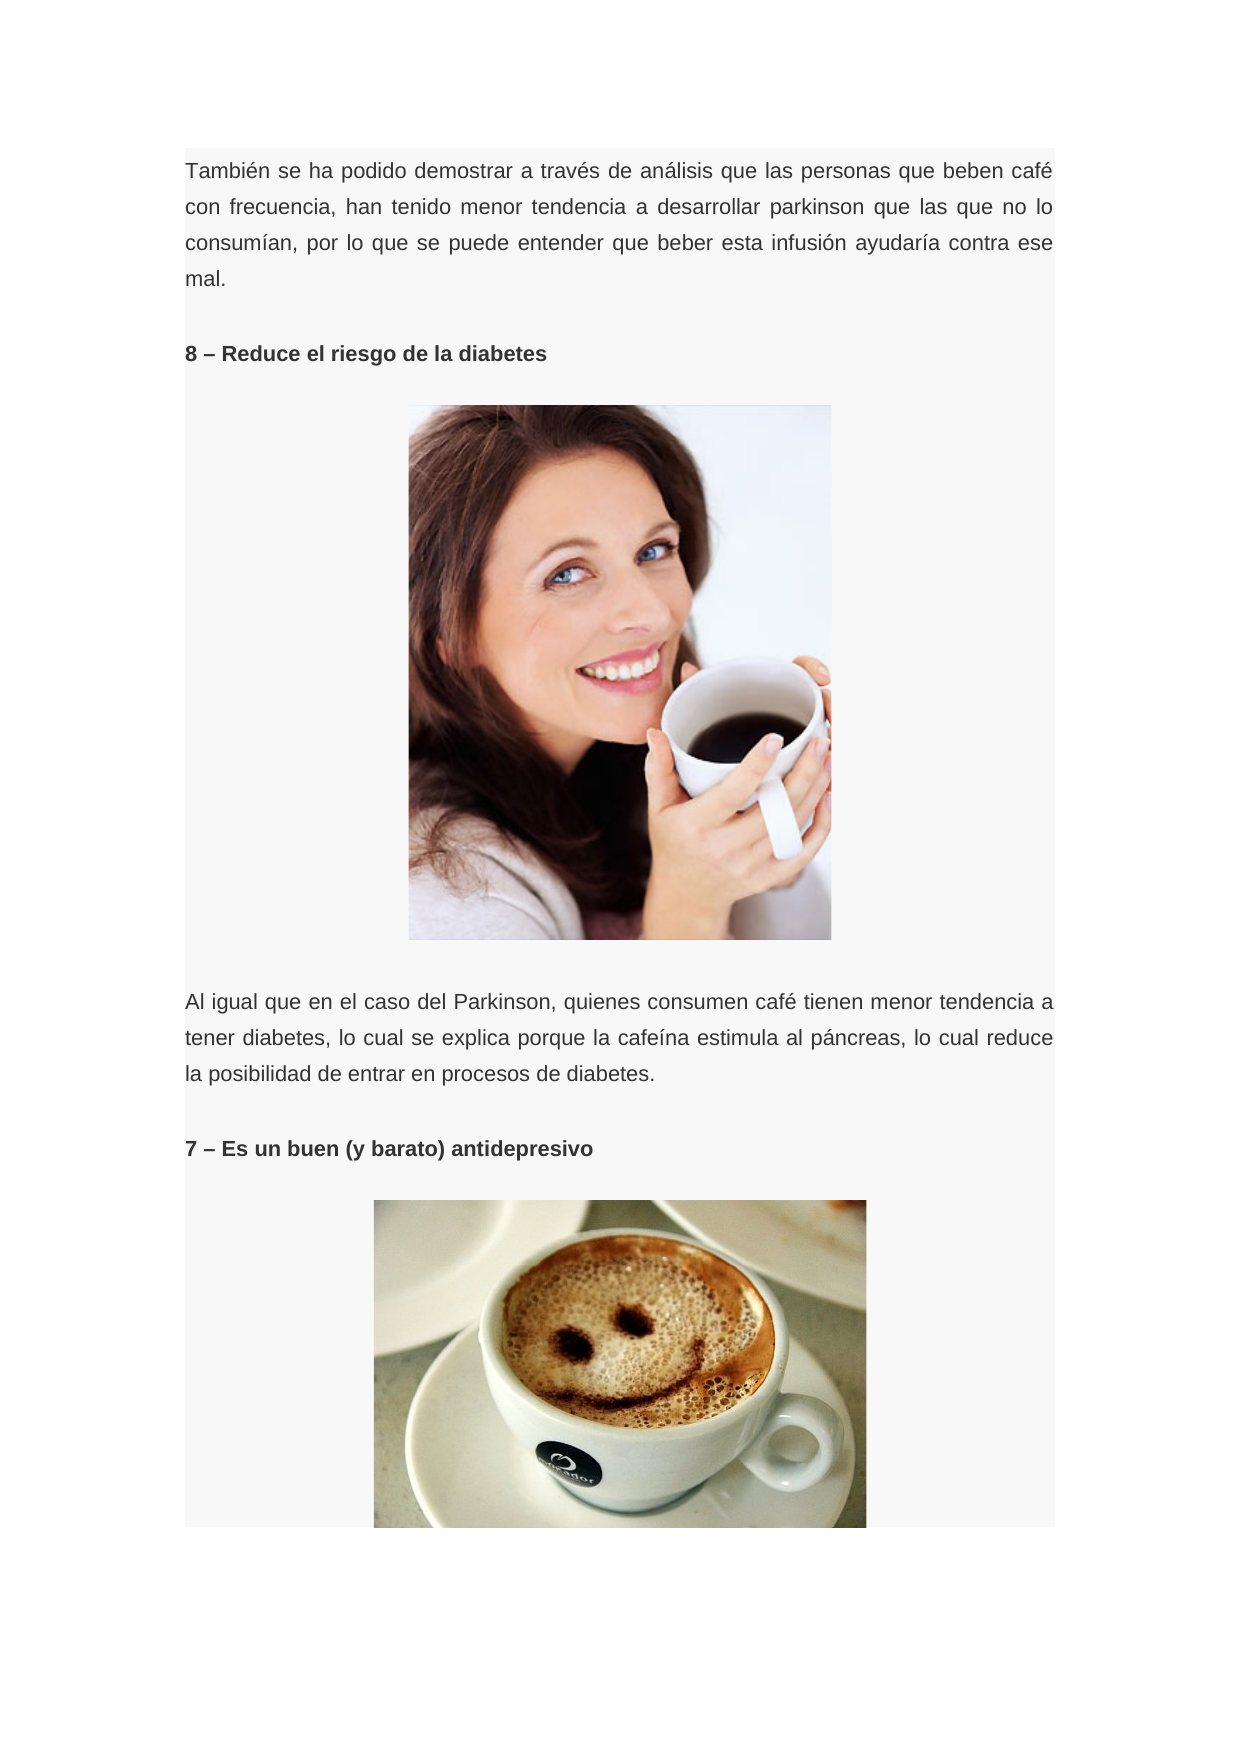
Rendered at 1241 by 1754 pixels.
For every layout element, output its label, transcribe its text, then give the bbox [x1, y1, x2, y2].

text 8 – Reduce el riesgo de la diabetes [185, 330, 1055, 366]
text Al igual que en el caso del Parkinson, quienes consumen café tienen menor tendencia a tener diabetes, lo cual se explica porque la cafeína estimula al páncreas, lo cual reduce la posibilidad de entrar en procesos de diabetes. [185, 978, 1055, 1086]
text 7 – Es un buen (y barato) antidepresivo [185, 1125, 1055, 1161]
text También se ha podido demostrar a través de análisis que las personas que beben café con frecuencia, han tenido menor tendencia a desarrollar parkinson que las que no lo consumían, por lo que se puede entender que beber esta infusión ayudaría contra ese mal. [185, 148, 1055, 291]
picture [373, 1200, 867, 1528]
picture [408, 405, 832, 940]
